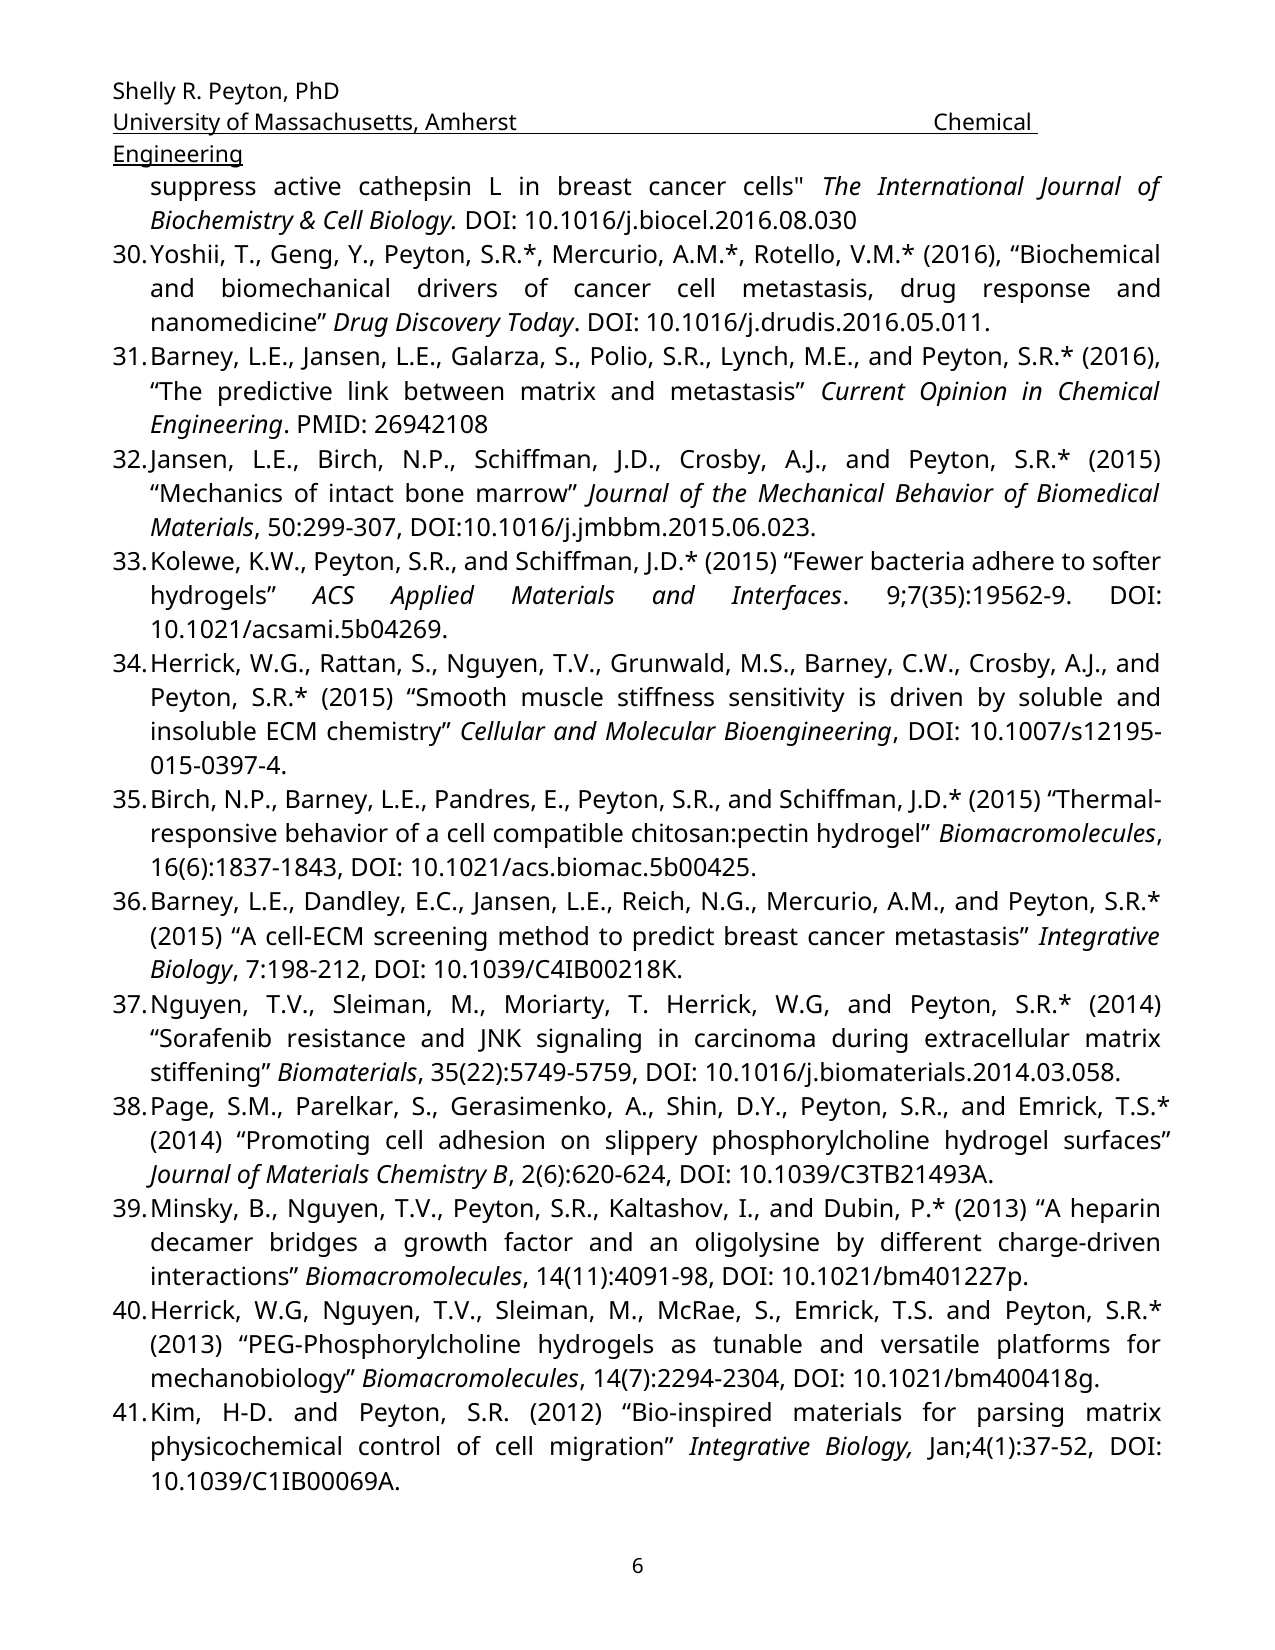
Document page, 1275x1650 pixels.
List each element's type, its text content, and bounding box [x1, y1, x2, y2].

list Herrick, W.G, Nguyen, T.V., Sleiman, M., McRae, S., Emrick, T.S. and Peyton, S.R.* (2013) “PEG-Phosphorylcholine hydrogels as tunable and versatile platforms for mechanobiology” Biomacromolecules, 14(7):2294-2304, DOI: 10.1021/bm400418g. [112, 1293, 1162, 1395]
list Herrick, W.G., Rattan, S., Nguyen, T.V., Grunwald, M.S., Barney, C.W., Crosby, A.J., and Peyton, S.R.* (2015) “Smooth muscle stiffness sensitivity is driven by soluble and insoluble ECM chemistry” Cellular and Molecular Bioengineering, DOI: 10.1007/s12195-015-0397-4. [112, 646, 1162, 782]
list Birch, N.P., Barney, L.E., Pandres, E., Peyton, S.R., and Schiffman, J.D.* (2015) “Thermal-responsive behavior of a cell compatible chitosan:pectin hydrogel” Biomacromolecules, 16(6):1837-1843, DOI: 10.1021/acs.biomac.5b00425. [112, 782, 1162, 884]
list Nguyen, T.V., Sleiman, M., Moriarty, T. Herrick, W.G, and Peyton, S.R.* (2014) “Sorafenib resistance and JNK signaling in carcinoma during extracellular matrix stiffening” Biomaterials, 35(22):5749-5759, DOI: 10.1016/j.biomaterials.2014.03.058. [112, 986, 1162, 1088]
list Kim, H-D. and Peyton, S.R. (2012) “Bio-inspired materials for parsing matrix physicochemical control of cell migration” Integrative Biology, Jan;4(1):37-52, DOI: 10.1039/C1IB00069A. [112, 1395, 1162, 1497]
list Jansen, L.E., Birch, N.P., Schiffman, J.D., Crosby, A.J., and Peyton, S.R.* (2015) “Mechanics of intact bone marrow” Journal of the Mechanical Behavior of Biomedical Materials, 50:299-307, DOI:10.1016/j.jmbbm.2015.06.023. [112, 441, 1162, 543]
list Barney, L.E., Jansen, L.E., Galarza, S., Polio, S.R., Lynch, M.E., and Peyton, S.R.* (2016), “The predictive link between matrix and metastasis” Current Opinion in Chemical Engineering. PMID: 26942108 [112, 339, 1162, 441]
list Minsky, B., Nguyen, T.V., Peyton, S.R., Kaltashov, I., and Dubin, P.* (2013) “A heparin decamer bridges a growth factor and an oligolysine by different charge-driven interactions” Biomacromolecules, 14(11):4091-98, DOI: 10.1021/bm401227p. [112, 1191, 1162, 1293]
list Page, S.M., Parelkar, S., Gerasimenko, A., Shin, D.Y., Peyton, S.R., and Emrick, T.S.* (2014) “Promoting cell adhesion on slippery phosphorylcholine hydrogel surfaces” Journal of Materials Chemistry B, 2(6):620-624, DOI: 10.1039/C3TB21493A. [112, 1088, 1171, 1191]
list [112, 169, 1162, 237]
list Kolewe, K.W., Peyton, S.R., and Schiffman, J.D.* (2015) “Fewer bacteria adhere to softer hydrogels” ACS Applied Materials and Interfaces. 9;7(35):19562-9. DOI: 10.1021/acsami.5b04269. [112, 543, 1162, 646]
list Yoshii, T., Geng, Y., Peyton, S.R.*, Mercurio, A.M.*, Rotello, V.M.* (2016), “Biochemical and biomechanical drivers of cancer cell metastasis, drug response and nanomedicine” Drug Discovery Today. DOI: 10.1016/j.drudis.2016.05.011. [112, 237, 1162, 339]
list Barney, L.E., Dandley, E.C., Jansen, L.E., Reich, N.G., Mercurio, A.M., and Peyton, S.R.* (2015) “A cell-ECM screening method to predict breast cancer metastasis” Integrative Biology, 7:198-212, DOI: 10.1039/C4IB00218K. [112, 884, 1162, 986]
